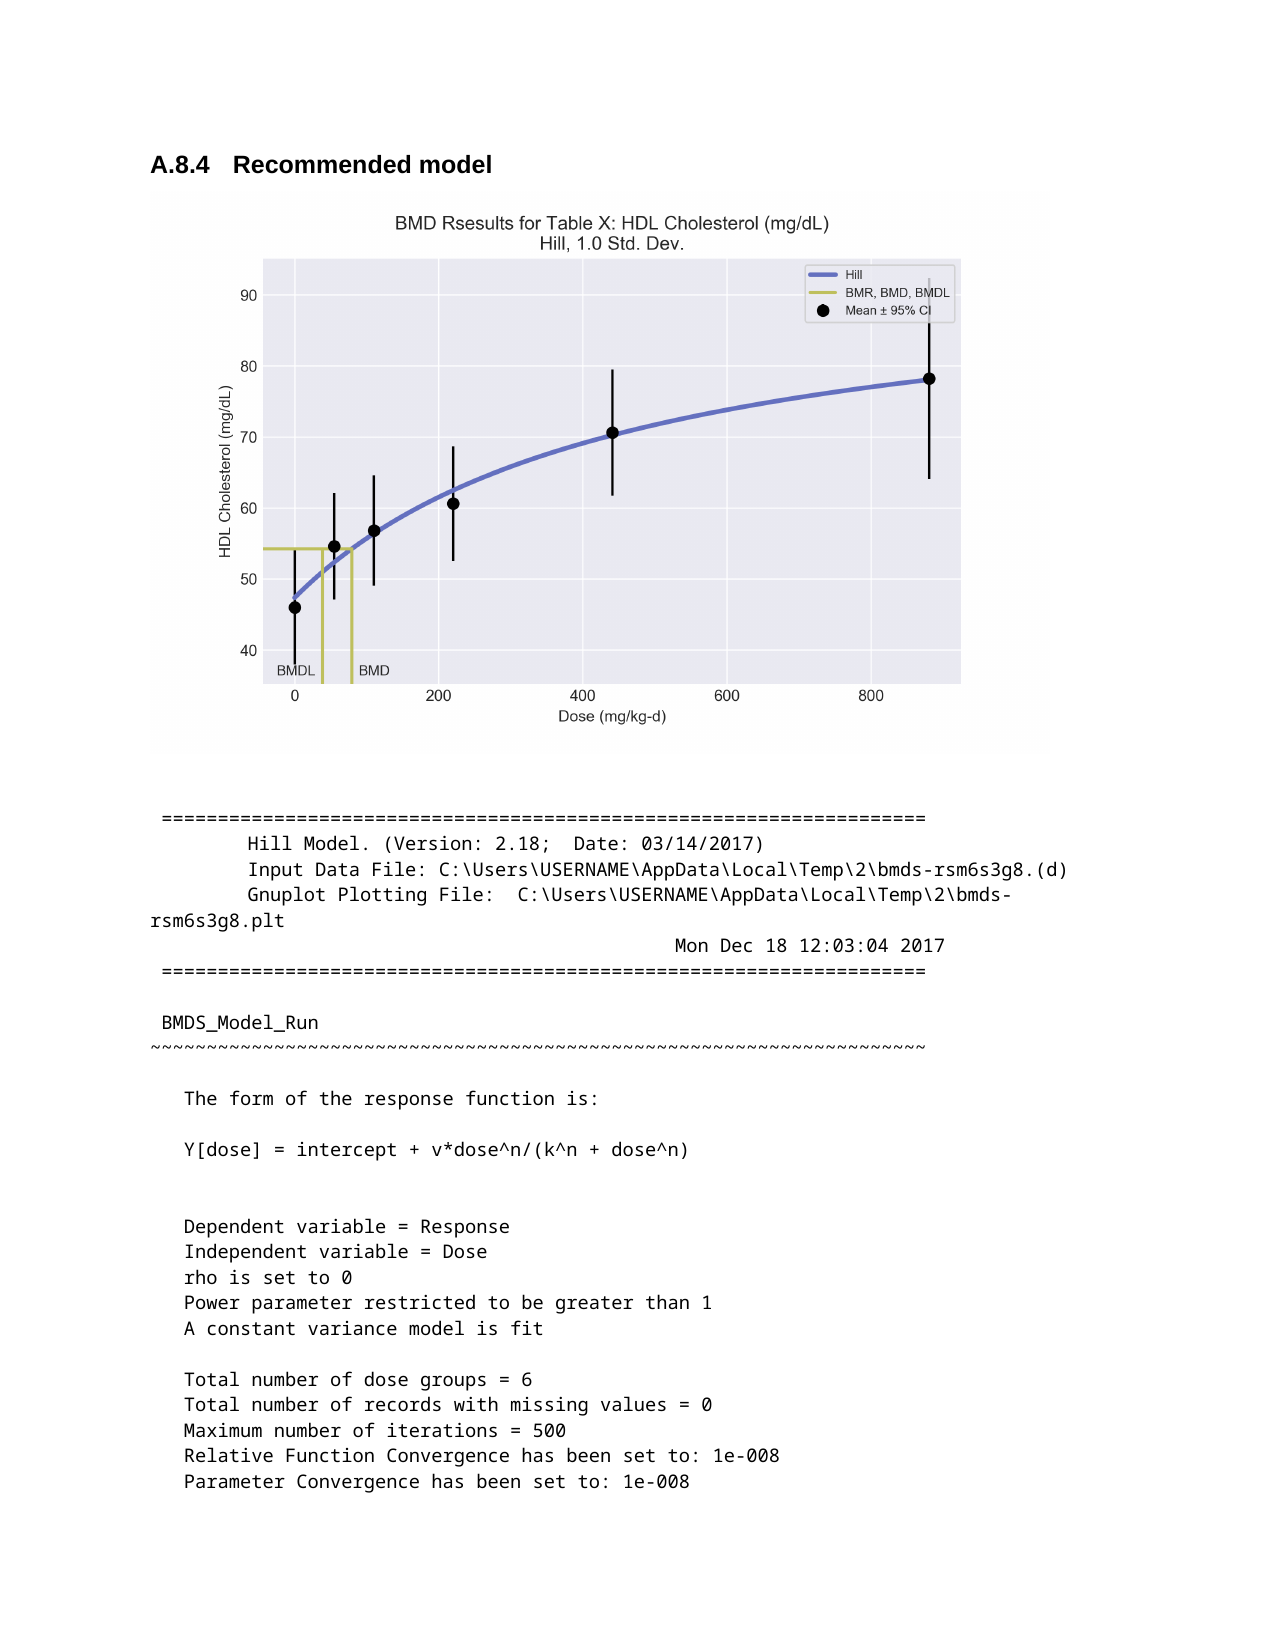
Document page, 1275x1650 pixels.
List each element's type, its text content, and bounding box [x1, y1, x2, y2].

picture [150, 191, 1050, 754]
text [150, 754, 1125, 1494]
text Recommended model [150, 150, 1125, 179]
